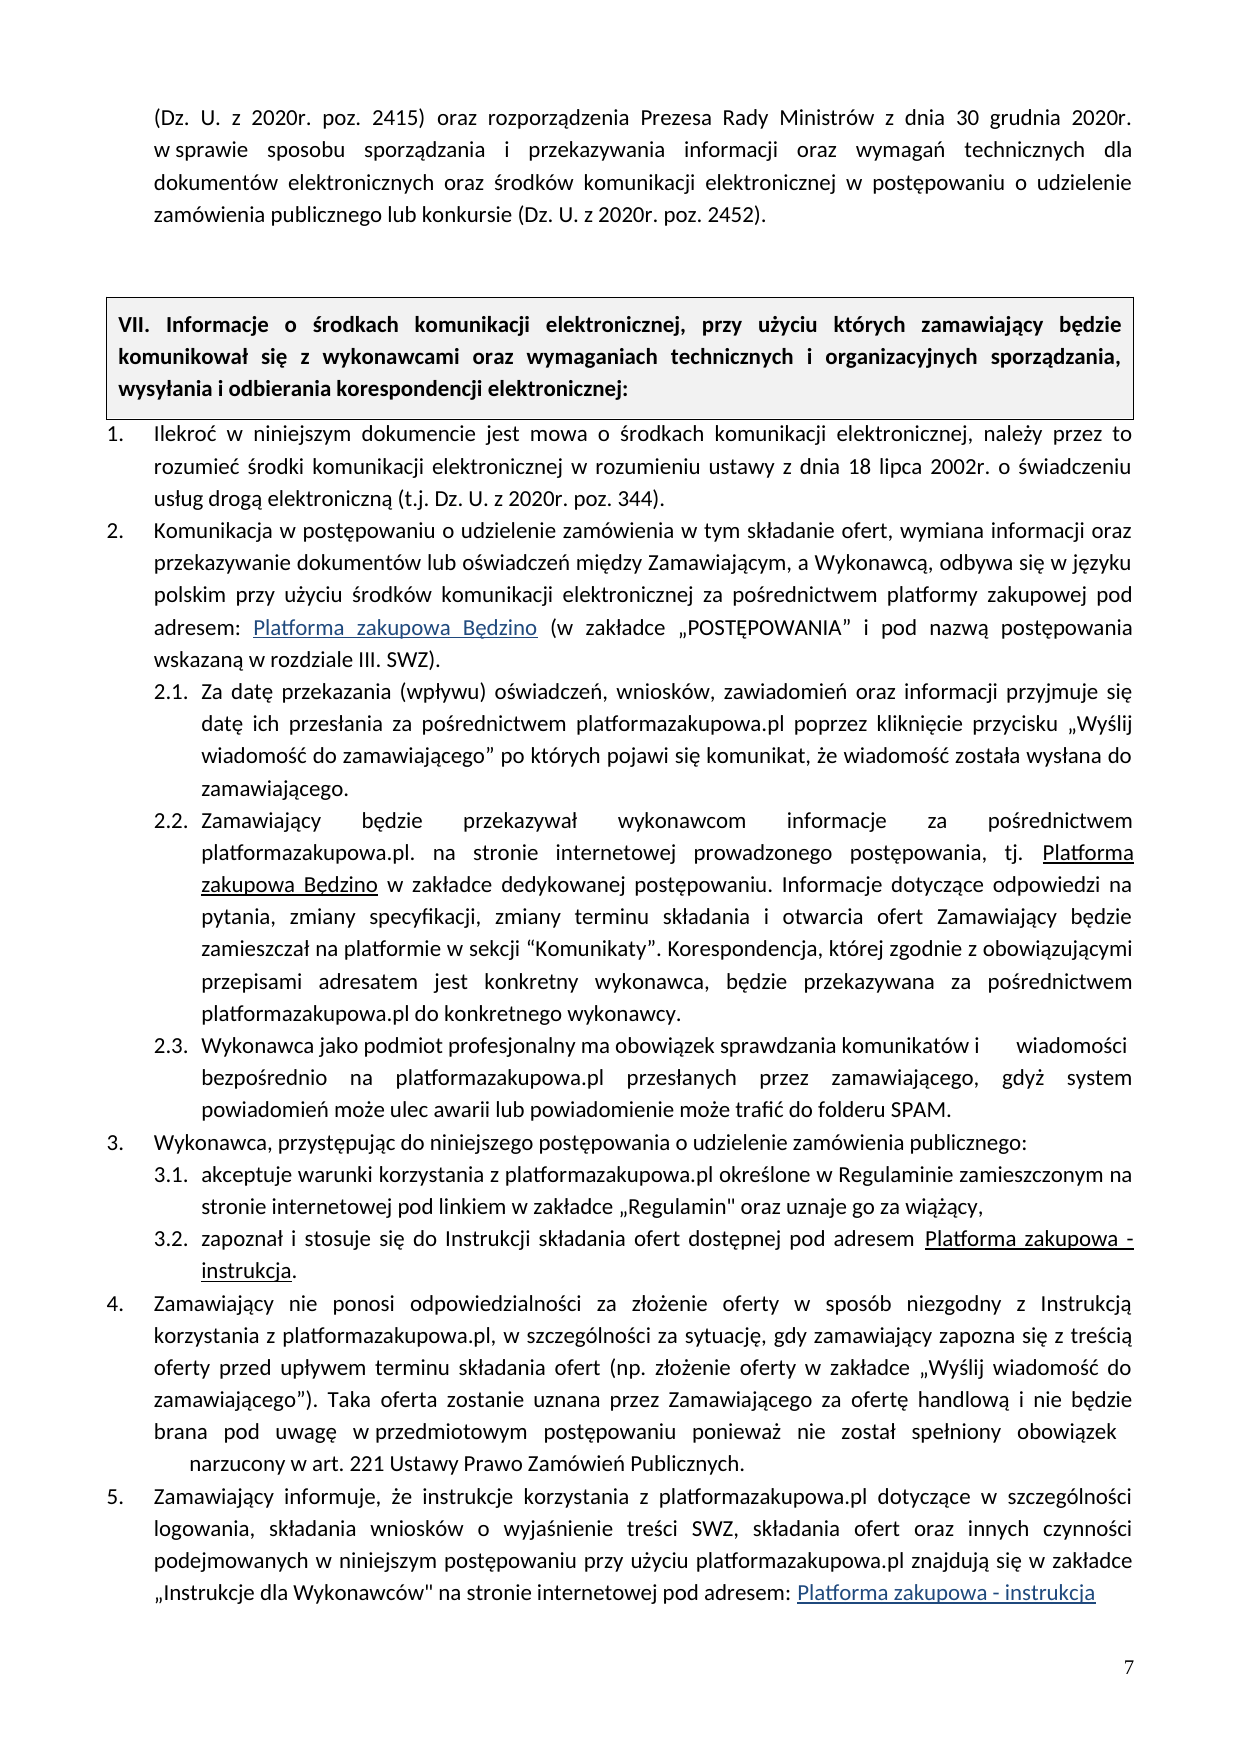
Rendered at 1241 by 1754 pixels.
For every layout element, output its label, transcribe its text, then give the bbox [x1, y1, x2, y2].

list Wykonawca, przystępując do niniejszego postępowania o udzielenie zamówienia publicznego: [106, 1128, 1134, 1156]
list Komunikacja w postępowaniu o udzielenie zamówienia w tym składanie ofert, wymiana informacji oraz przekazywanie dokumentów lub oświadczeń między Zamawiającym, a Wykonawcą, odbywa się w języku polskim przy użyciu środków komunikacji elektronicznej za pośrednictwem platformy zakupowej pod adresem: Platforma zakupowa Będzino (w zakładce „POSTĘPOWANIA” i pod nazwą postępowania wskazaną w rozdziale III. SWZ). [106, 516, 1134, 673]
list Zamawiający informuje, że instrukcje korzystania z platformazakupowa.pl dotyczące w szczególności logowania, składania wniosków o wyjaśnienie treści SWZ, składania ofert oraz innych czynności podejmowanych w niniejszym postępowaniu przy użyciu platformazakupowa.pl znajdują się w zakładce „Instrukcje dla Wykonawców" na stronie internetowej pod adresem: Platforma zakupowa - instrukcja [106, 1482, 1134, 1606]
list Zamawiający będzie przekazywał wykonawcom informacje za pośrednictwem platformazakupowa.pl. na stronie internetowej prowadzonego postępowania, tj. Platforma zakupowa Będzino w zakładce dedykowanej postępowaniu. Informacje dotyczące odpowiedzi na pytania, zmiany specyfikacji, zmiany terminu składania i otwarcia ofert Zamawiający będzie zamieszczał na platformie w sekcji “Komunikaty”. Korespondencja, której zgodnie z obowiązującymi przepisami adresatem jest konkretny wykonawca, będzie przekazywana za pośrednictwem platformazakupowa.pl do konkretnego wykonawcy. [154, 806, 1134, 1027]
list Za datę przekazania (wpływu) oświadczeń, wniosków, zawiadomień oraz informacji przyjmuje się datę ich przesłania za pośrednictwem platformazakupowa.pl poprzez kliknięcie przycisku „Wyślij wiadomość do zamawiającego” po których pojawi się komunikat, że wiadomość została wysłana do zamawiającego. [154, 677, 1134, 802]
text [106, 103, 1134, 228]
table_header VII. Informacje o środkach komunikacji elektronicznej, przy użyciu których zamawiający będzie komunikował się z wykonawcami oraz wymaganiach technicznych i organizacyjnych sporządzania, wysyłania i odbierania korespondencji elektronicznej: [107, 298, 1133, 418]
list Zamawiający nie ponosi odpowiedzialności za złożenie oferty w sposób niezgodny z Instrukcją korzystania z platformazakupowa.pl, w szczególności za sytuację, gdy zamawiający zapozna się z treścią oferty przed upływem terminu składania ofert (np. złożenie oferty w zakładce „Wyślij wiadomość do zamawiającego”). Taka oferta zostanie uznana przez Zamawiającego za ofertę handlową i nie będzie brana pod uwagę w przedmiotowym postępowaniu ponieważ nie został spełniony obowiązek narzucony w art. 221 Ustawy Prawo Zamówień Publicznych. [106, 1289, 1134, 1478]
list zapoznał i stosuje się do Instrukcji składania ofert dostępnej pod adresem Platforma zakupowa - instrukcja. [154, 1224, 1134, 1284]
list Ilekroć w niniejszym dokumencie jest mowa o środkach komunikacji elektronicznej, należy przez to rozumieć środki komunikacji elektronicznej w rozumieniu ustawy z dnia 18 lipca 2002r. o świadczeniu usług drogą elektroniczną (t.j. Dz. U. z 2020r. poz. 344). [106, 420, 1134, 512]
list Wykonawca jako podmiot profesjonalny ma obowiązek sprawdzania komunikatów i wiadomości bezpośrednio na platformazakupowa.pl przesłanych przez zamawiającego, gdyż system powiadomień może ulec awarii lub powiadomienie może trafić do folderu SPAM. [154, 1031, 1134, 1123]
list akceptuje warunki korzystania z platformazakupowa.pl określone w Regulaminie zamieszczonym na stronie internetowej pod linkiem w zakładce „Regulamin" oraz uznaje go za wiążący, [154, 1160, 1134, 1220]
